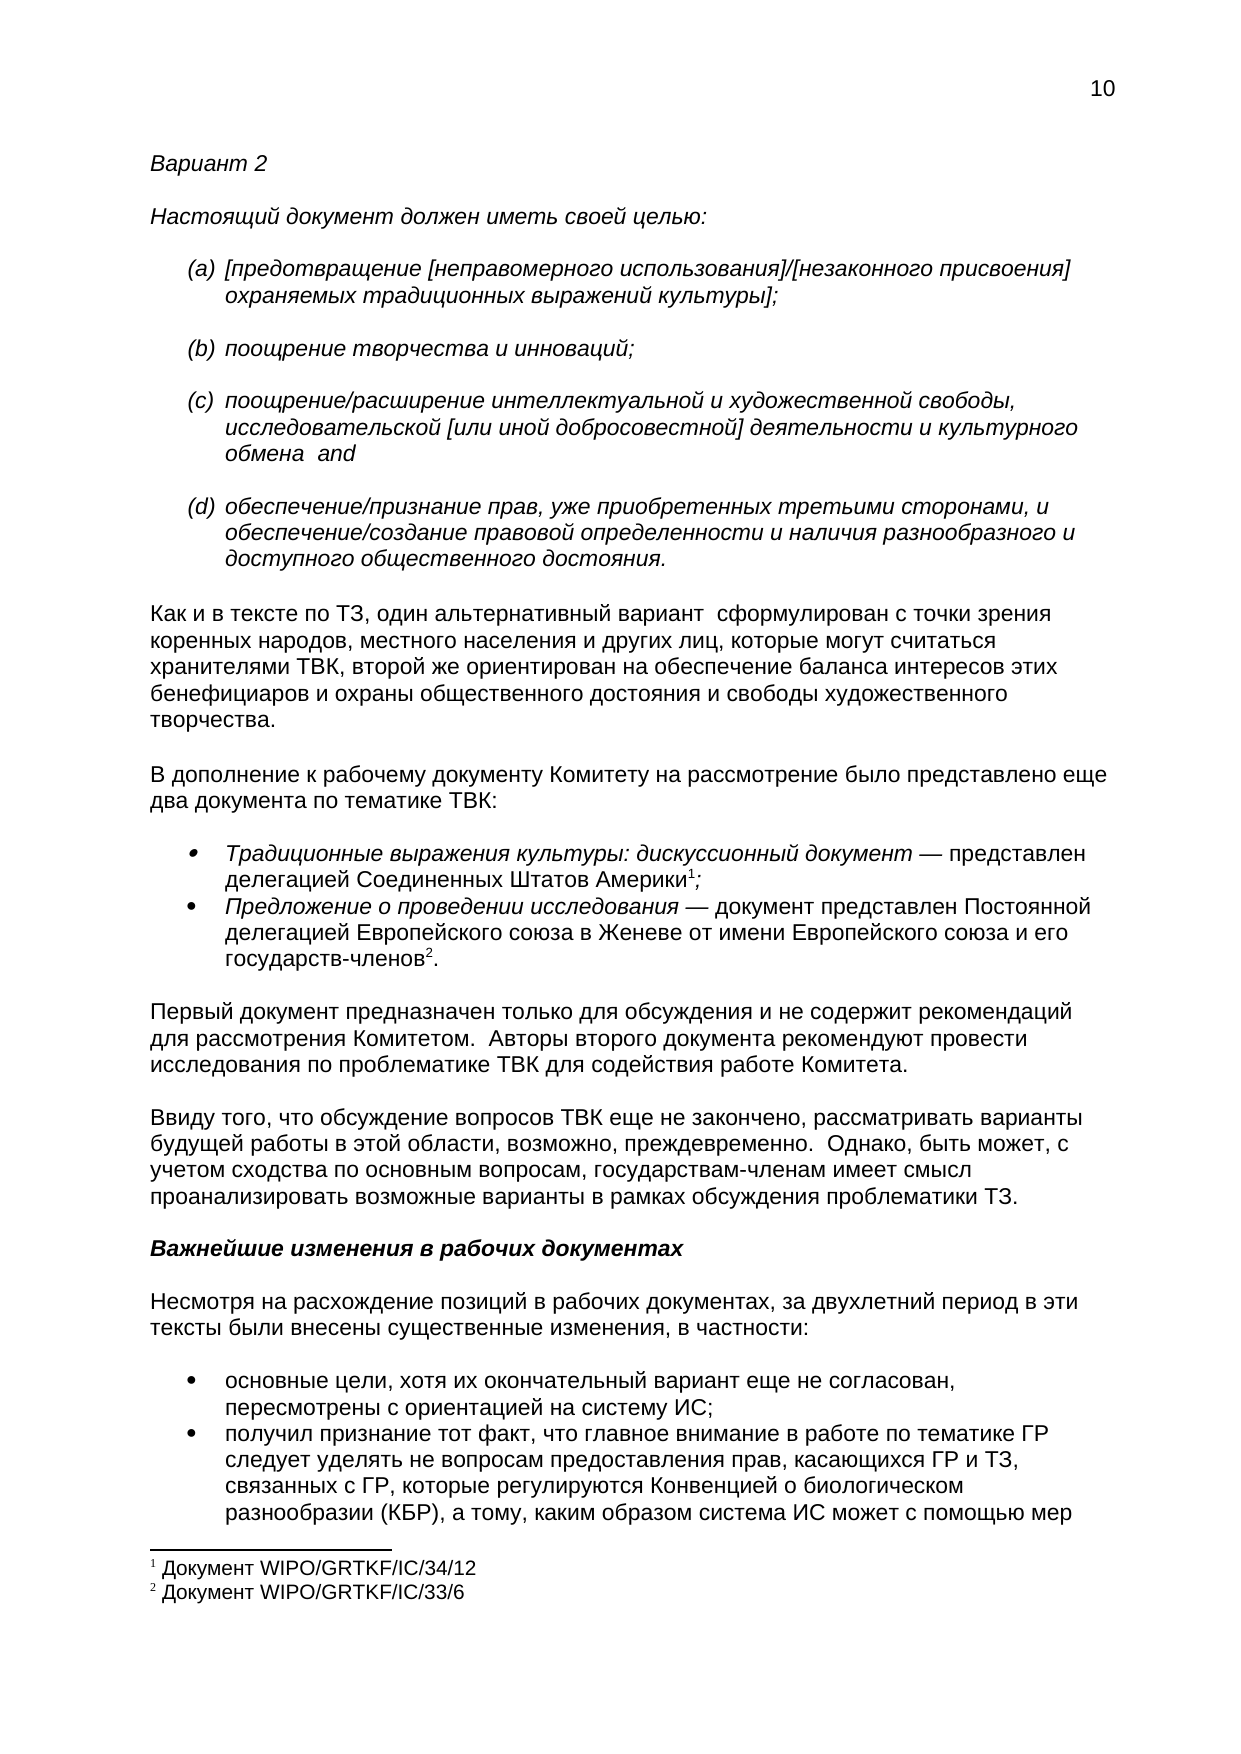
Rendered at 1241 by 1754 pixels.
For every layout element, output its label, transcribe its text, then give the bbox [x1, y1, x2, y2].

text Несмотря на расхождение позиций в рабочих документах, за двухлетний период в эти тексты были внесены существенные изменения, в частности: [150, 1288, 1115, 1341]
text Ввиду того, что обсуждение вопросов ТВК еще не закончено, рассматривать варианты будущей работы в этой области, возможно, преждевременно. Однако, быть может, с учетом сходства по основным вопросам, государствам-членам имеет смысл проанализировать возможные варианты в рамках обсуждения проблематики ТЗ. [150, 1103, 1115, 1209]
text Первый документ предназначен только для обсуждения и не содержит рекомендаций для рассмотрения Комитетом. Авторы второго документа рекомендуют провести исследования по проблематике ТВК для содействия работе Комитета. [150, 998, 1115, 1077]
text Как и в тексте по ТЗ, один альтернативный вариант сформулирован с точки зрения коренных народов, местного населения и других лиц, которые могут считаться хранителями ТВК, второй же ориентирован на обеспечение баланса интересов этих бенефициаров и охраны общественного достояния и свободы художественного творчества. [150, 600, 1115, 732]
text В дополнение к рабочему документу Комитету на рассмотрение было представлено еще два документа по тематике ТВК: [150, 761, 1115, 814]
list поощрение/расширение интеллектуальной и художественной свободы, исследовательской [или иной добросовестной] деятельности и культурного обмена and [187, 387, 1115, 466]
list Предложение о проведении исследования — документ представлен Постоянной делегацией Европейского союза в Женеве от имени Европейского союза и его государств-членов. [187, 893, 1115, 972]
list Традиционные выражения культуры: дискуссионный документ — представлен делегацией Соединенных Штатов Америки; [187, 840, 1115, 893]
list [предотвращение [неправомерного использования]/[незаконного присвоения] охраняемых традиционных выражений культуры]; [187, 255, 1115, 308]
list поощрение творчества и инноваций; [187, 334, 1115, 361]
text Важнейшие изменения в рабочих документах [150, 1235, 1115, 1262]
text Вариант 2 [150, 150, 1115, 176]
list основные цели, хотя их окончательный вариант еще не согласован, пересмотрены с ориентацией на систему ИС; [187, 1367, 1115, 1420]
list обеспечение/признание прав, уже приобретенных третьими сторонами, и обеспечение/создание правовой определенности и наличия разнообразного и доступного общественного достояния. [187, 493, 1115, 572]
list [187, 1420, 1115, 1525]
text Настоящий документ должен иметь своей целью: [150, 203, 1115, 229]
